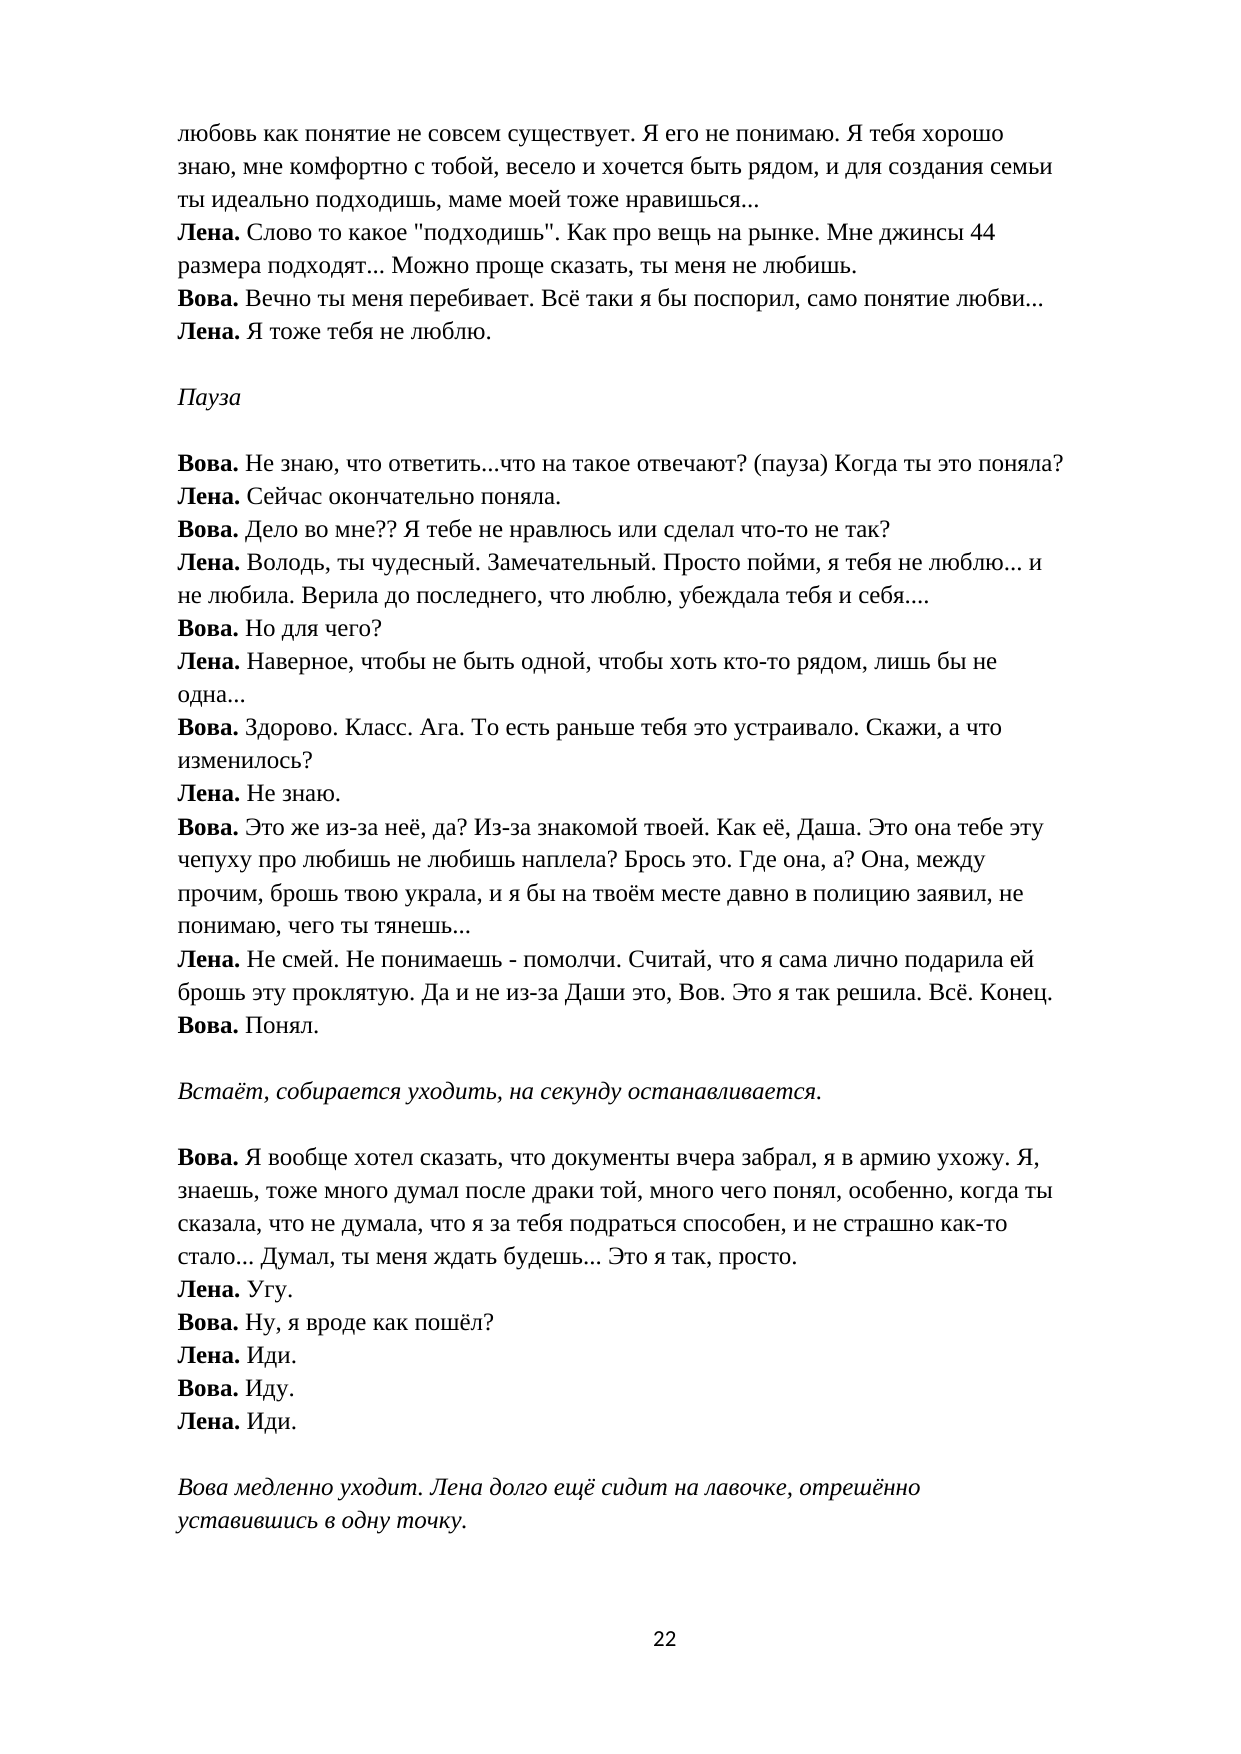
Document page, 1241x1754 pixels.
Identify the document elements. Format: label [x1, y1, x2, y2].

text [177, 118, 1069, 1566]
